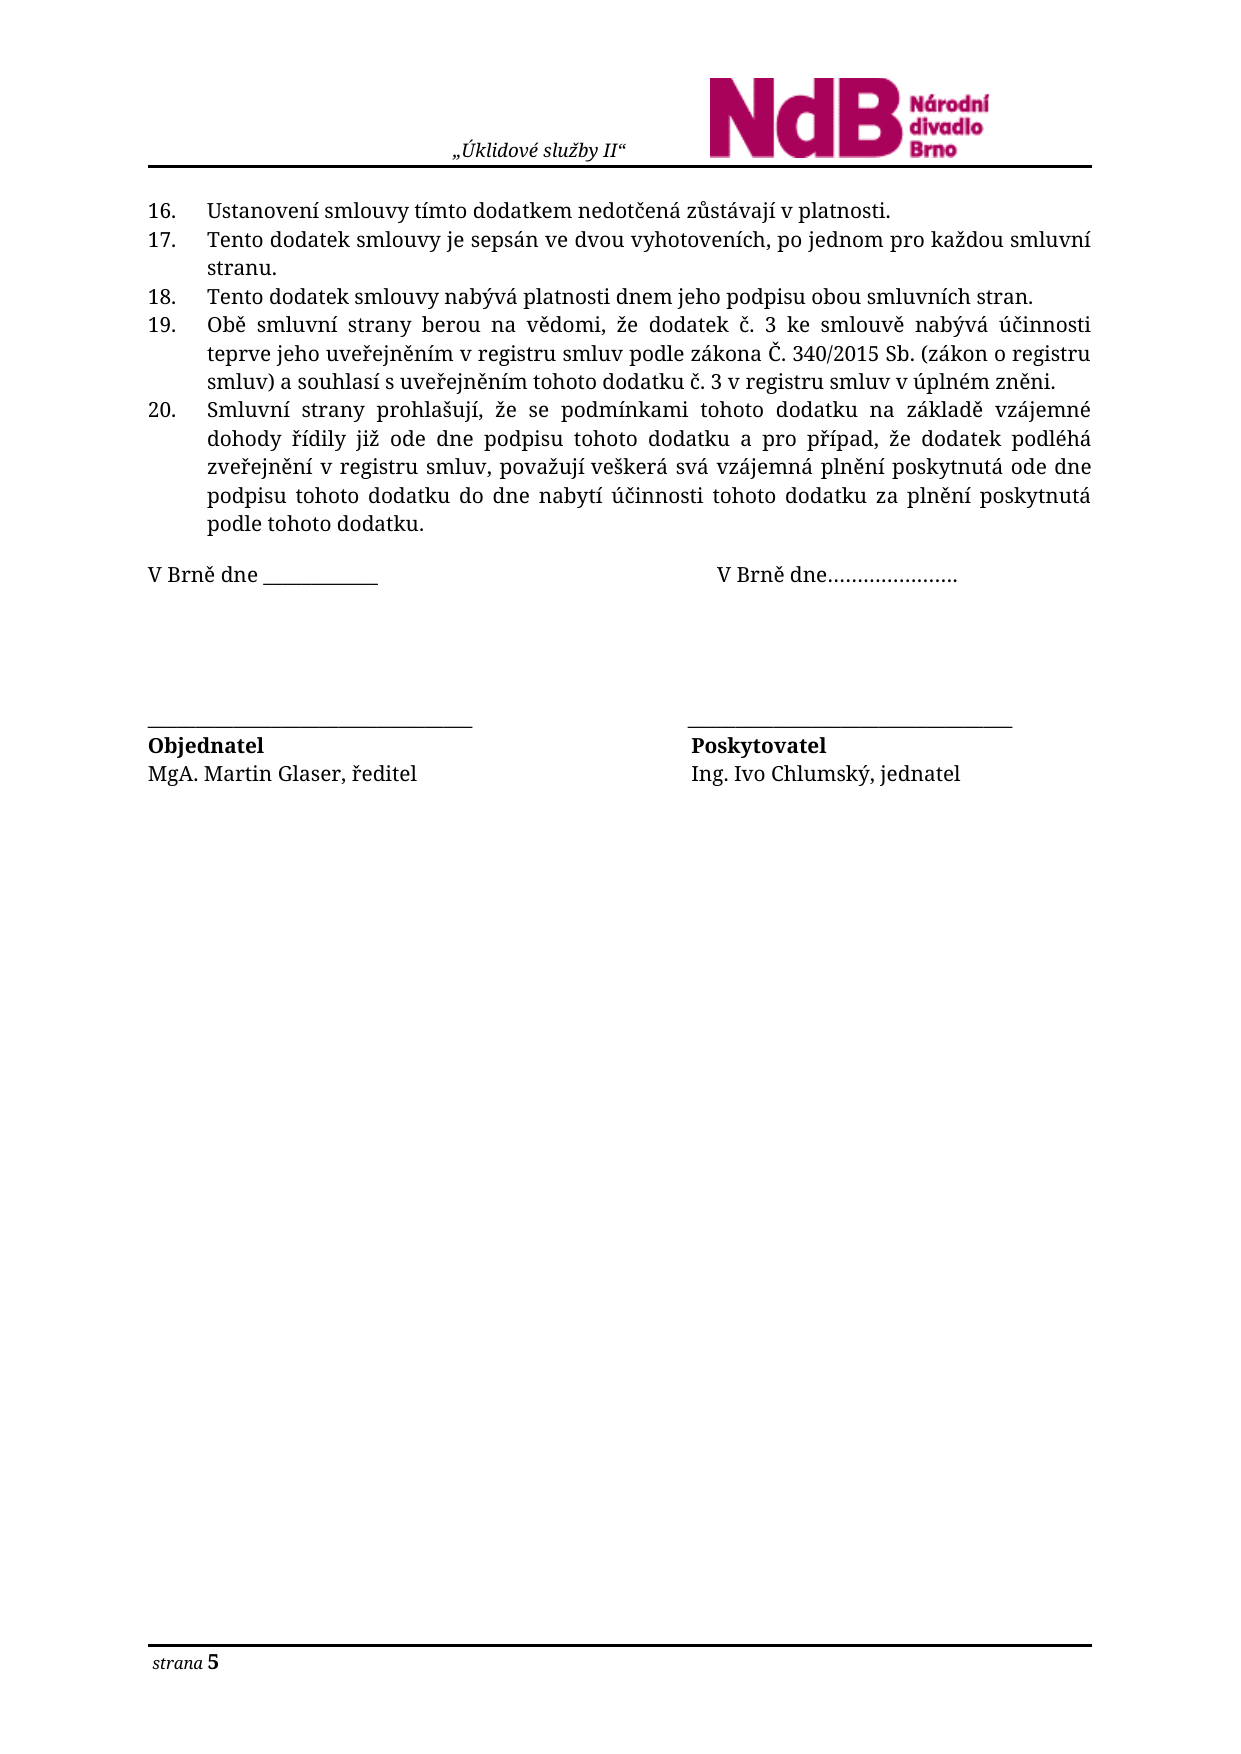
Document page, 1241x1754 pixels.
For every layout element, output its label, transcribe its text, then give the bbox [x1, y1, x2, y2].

list Ustanovení smlouvy tímto dodatkem nedotčená zůstávají v platnosti. [148, 197, 1092, 225]
list Tento dodatek smlouvy je sepsán ve dvou vyhotoveních, po jednom pro každou smluvní stranu. [148, 225, 1092, 282]
text V Brně dne ____________ V Brně dne…………………. [148, 561, 1092, 589]
list Tento dodatek smlouvy nabývá platnosti dnem jeho podpisu obou smluvních stran. [148, 282, 1092, 310]
text MgA. Martin Glaser, ředitel Ing. Ivo Chlumský, jednatel [148, 759, 1092, 788]
list Obě smluvní strany berou na vědomi, že dodatek č. 3 ke smlouvě nabývá účinnosti teprve jeho uveřejněním v registru smluv podle zákona Č. 340/2015 Sb. (zákon o registru smluv) a souhlasí s uveřejněním tohoto dodatku č. 3 v registru smluv v úplném zněni. [148, 310, 1092, 396]
text __________________________________ __________________________________ [148, 703, 1092, 731]
text Objednatel Poskytovatel [148, 731, 1092, 759]
list Smluvní strany prohlašují, že se podmínkami tohoto dodatku na základě vzájemné dohody řídily již ode dne podpisu tohoto dodatku a pro případ, že dodatek podléhá zveřejnění v registru smluv, považují veškerá svá vzájemná plnění poskytnutá ode dne podpisu tohoto dodatku do dne nabytí účinnosti tohoto dodatku za plnění poskytnutá podle tohoto dodatku. [148, 396, 1092, 538]
picture [710, 78, 990, 158]
